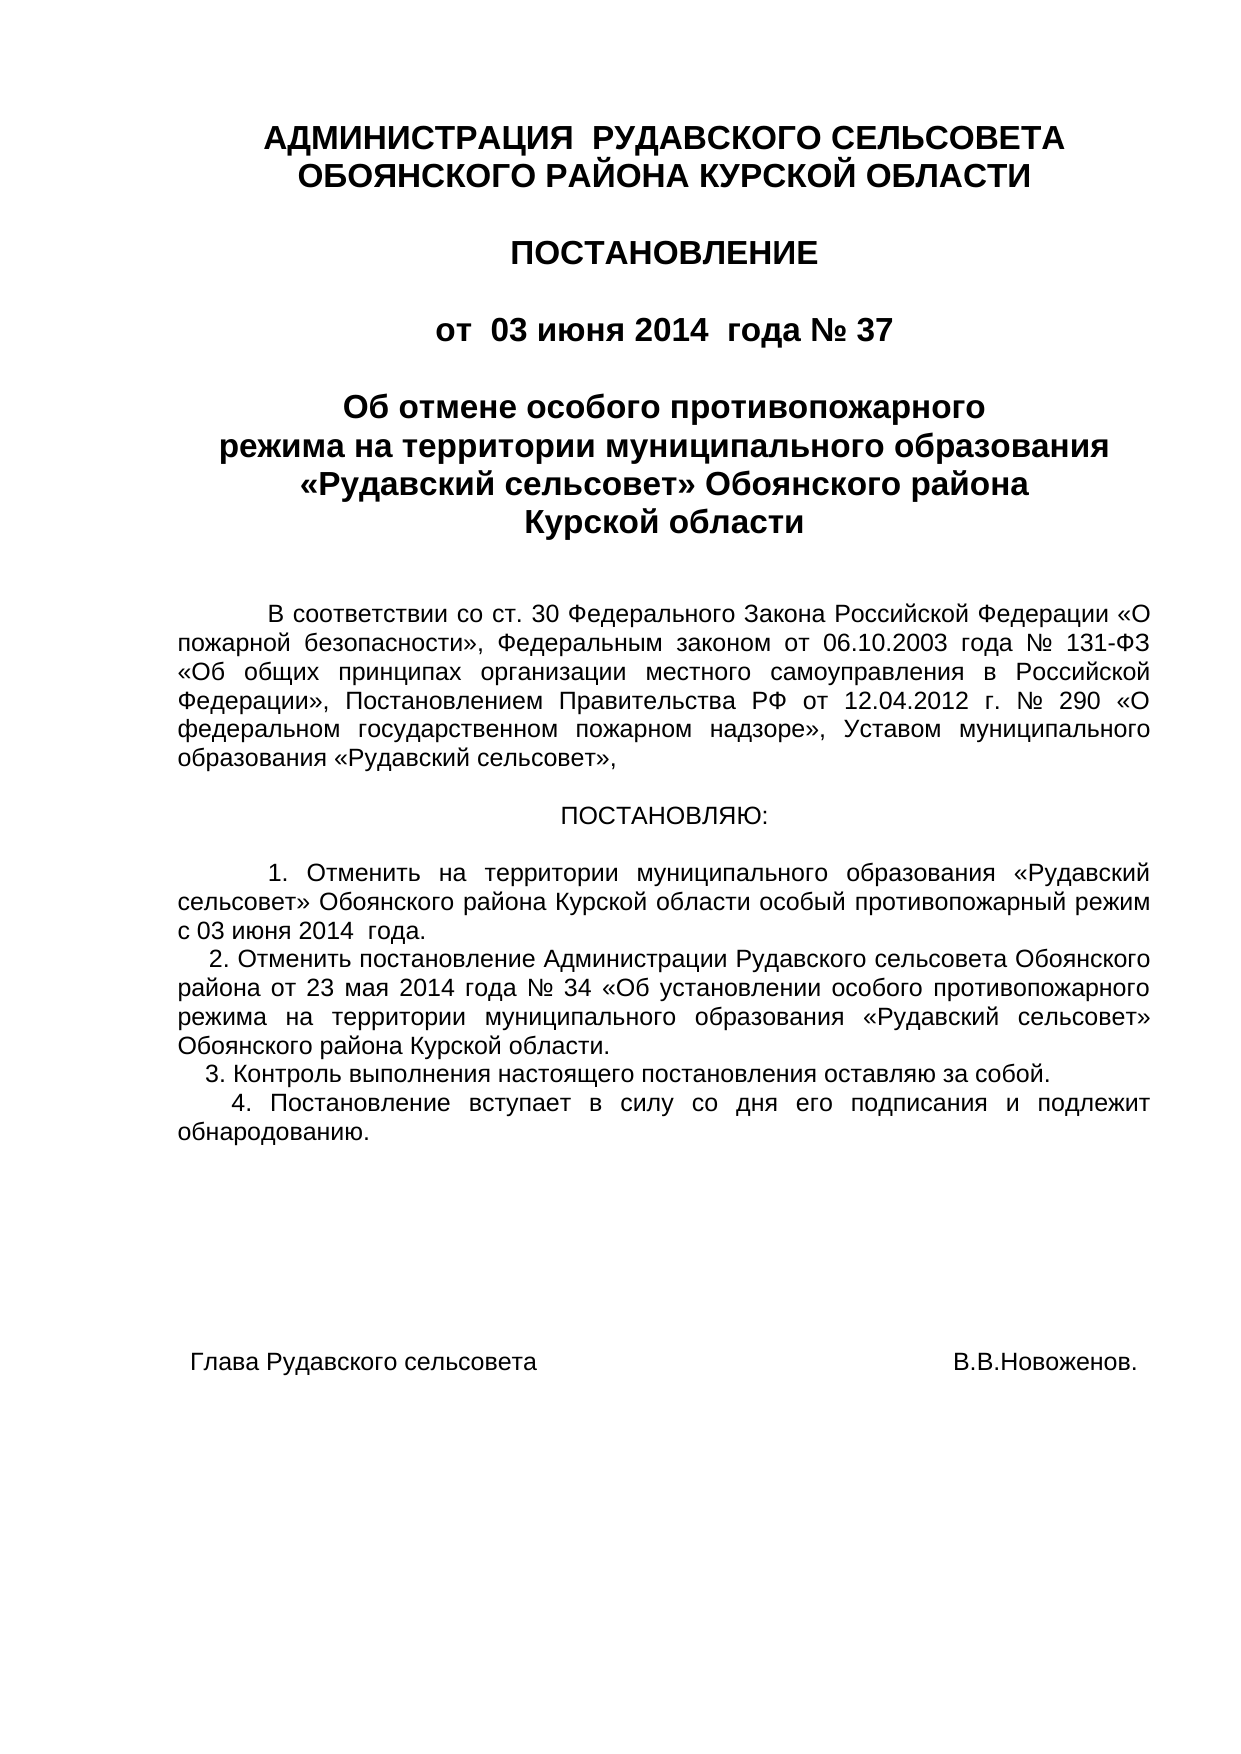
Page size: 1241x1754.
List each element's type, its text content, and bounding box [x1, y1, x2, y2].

text Курской области [177, 502, 1152, 541]
text 4. Постановление вступает в силу со дня его подписания и подлежит обнародованию. [177, 1088, 1152, 1146]
text 1. Отменить на территории муниципального образования «Рудавский сельсовет» Обоянского района Курской области особый противопожарный режим с 03 июня 2014 года. [177, 858, 1152, 944]
text ОБОЯНСКОГО РАЙОНА КУРСКОЙ ОБЛАСТИ [177, 157, 1152, 195]
text Об отмене особого противопожарного [177, 387, 1152, 426]
text Глава Рудавского сельсовета В.В.Новоженов. [177, 1347, 1152, 1376]
text 2. Отменить постановление Администрации Рудавского сельсовета Обоянского района от 23 мая 2014 года № 34 «Об установлении особого противопожарного режима на территории муниципального образования «Рудавский сельсовет» Обоянского района Курской области. [177, 944, 1152, 1059]
text В соответствии со ст. 30 Федерального Закона Российской Федерации «О пожарной безопасности», Федеральным законом от 06.10.2003 года № 131-ФЗ «Об общих принципах организации местного самоуправления в Российской Федерации», Постановлением Правительства РФ от 12.04.2012 г. № 290 «О федеральном государственном пожарном надзоре», Уставом муниципального образования «Рудавский сельсовет», [177, 599, 1152, 772]
text ПОСТАНОВЛЕНИЕ [177, 233, 1152, 272]
text 3. Контроль выполнения настоящего постановления оставляю за собой. [177, 1059, 1152, 1088]
text режима на территории муниципального образования [177, 426, 1152, 464]
text ПОСТАНОВЛЯЮ: [177, 801, 1152, 829]
text «Рудавский сельсовет» Обоянского района [177, 464, 1152, 502]
text АДМИНИСТРАЦИЯ РУДАВСКОГО СЕЛЬСОВЕТА [177, 118, 1152, 157]
text от 03 июня 2014 года № 37 [177, 310, 1152, 349]
